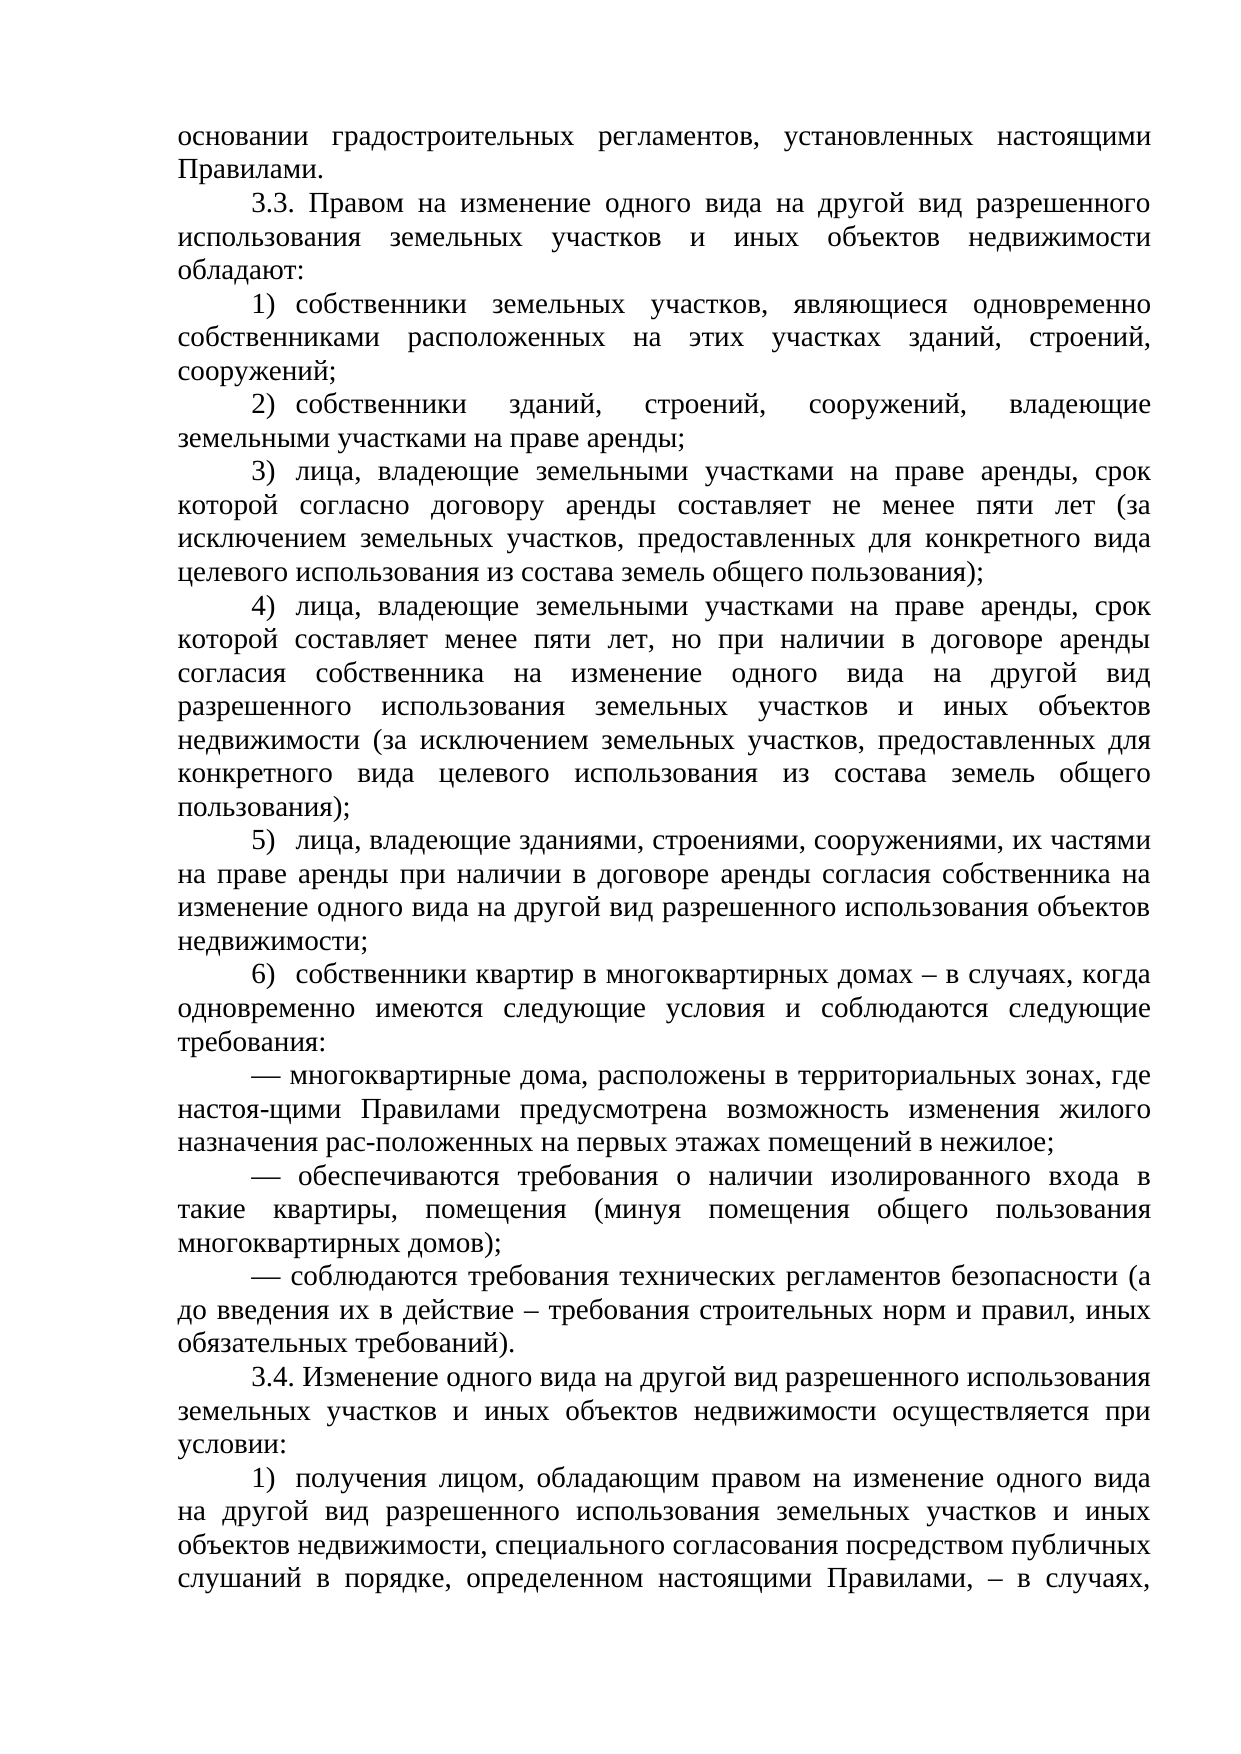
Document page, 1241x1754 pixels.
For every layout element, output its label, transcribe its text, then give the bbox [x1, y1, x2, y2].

list 3.3. Правом на изменение одного вида на другой вид разрешенного использования земельных участков и иных объектов недвижимости обладают: [177, 185, 1152, 286]
list — многоквартирные дома, расположены в территориальных зонах, где настоя-щими Правилами предусмотрена возможность изменения жилого назначения рас-положенных на первых этажах помещений в нежилое; [177, 1057, 1152, 1158]
list 4) лица, владеющие земельными участками на праве аренды, срок которой составляет менее пяти лет, но при наличии в договоре аренды согласия собственника на изменение одного вида на другой вид разрешенного использования земельных участков и иных объектов недвижимости (за исключением земельных участков, предоставленных для конкретного вида целевого использования из состава земель общего пользования); [177, 588, 1152, 822]
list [177, 1460, 1152, 1594]
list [177, 118, 1152, 185]
list 2) собственники зданий, строений, сооружений, владеющие земельными участками на праве аренды; [177, 386, 1152, 453]
list — соблюдаются требования технических регламентов безопасности (а до введения их в действие – требования строительных норм и правил, иных обязательных требований). [177, 1258, 1152, 1359]
list — обеспечиваются требования о наличии изолированного входа в такие квартиры, помещения (минуя помещения общего пользования многоквартирных домов); [177, 1158, 1152, 1258]
list 5) лица, владеющие зданиями, строениями, сооружениями, их частями на праве аренды при наличии в договоре аренды согласия собственника на изменение одного вида на другой вид разрешенного использования объектов недвижимости; [177, 822, 1152, 957]
list 3.4. Изменение одного вида на другой вид разрешенного использования земельных участков и иных объектов недвижимости осуществляется при условии: [177, 1359, 1152, 1460]
list 3) лица, владеющие земельными участками на праве аренды, срок которой согласно договору аренды составляет не менее пяти лет (за исключением земельных участков, предоставленных для конкретного вида целевого использования из состава земель общего пользования); [177, 453, 1152, 588]
list 1) собственники земельных участков, являющиеся одновременно собственниками расположенных на этих участках зданий, строений, сооружений; [177, 286, 1152, 386]
list 6) собственники квартир в многоквартирных домах – в случаях, когда одновременно имеются следующие условия и соблюдаются следующие требования: [177, 957, 1152, 1057]
